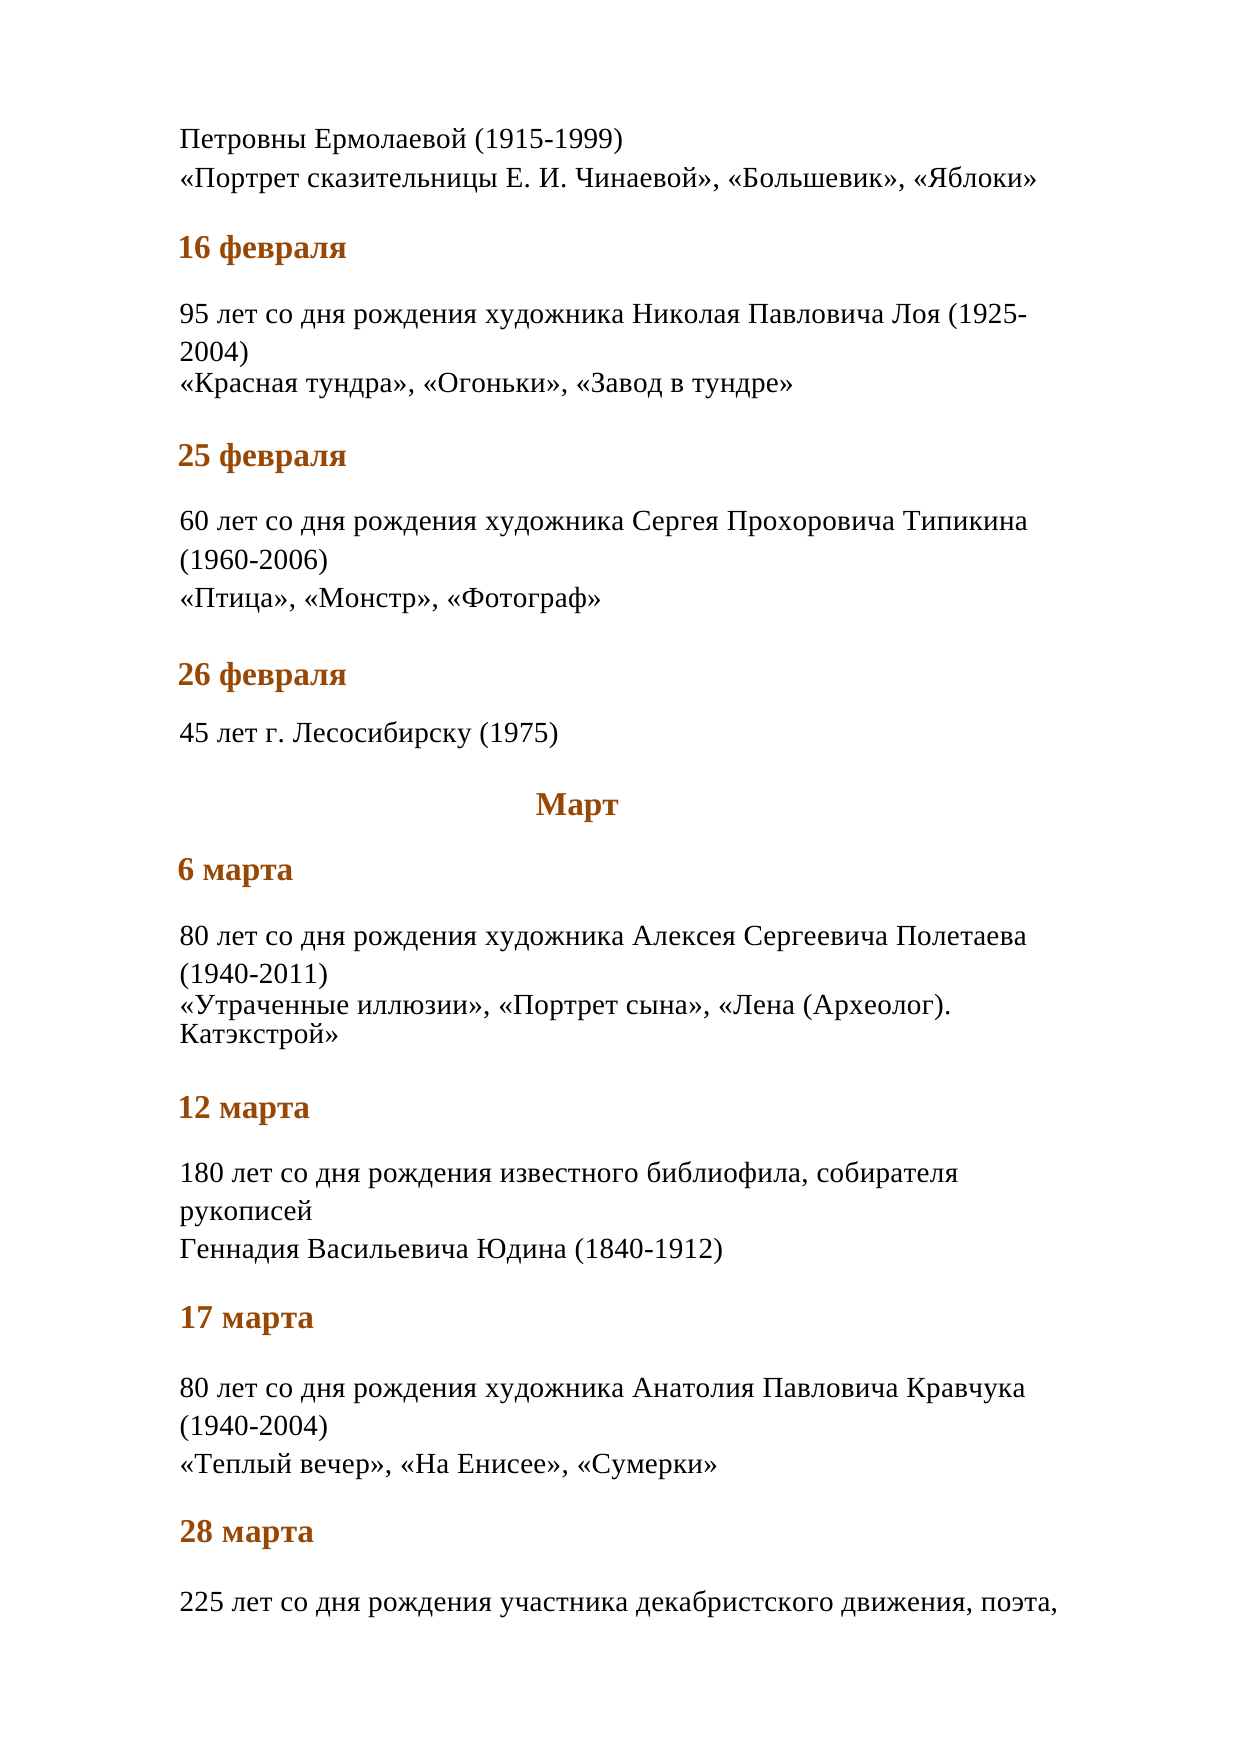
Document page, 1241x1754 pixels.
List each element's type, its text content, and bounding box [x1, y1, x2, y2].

text 60 лет со дня рождения художника Сергея Прохоровича Типикина (1960-2006) [179, 500, 1076, 577]
text «Портрет сказительницы Е. И. Чинаевой», «Большевик», «Яблоки» [179, 157, 1076, 196]
text 26 февраля [177, 654, 1107, 692]
text 80 лет со дня рождения художника Алексея Сергеевича Полетаева (1940-2011) [179, 914, 1076, 991]
text 16 февраля [177, 227, 1107, 266]
text 80 лет со дня рождения художника Анатолия Павловича Кравчука (1940-2004) [179, 1367, 1076, 1443]
text «Утраченные иллюзии», «Портрет сына», «Лена (Археолог). Катэкстрой» [179, 991, 1107, 1050]
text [179, 1581, 1076, 1619]
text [177, 118, 845, 157]
text 25 февраля [177, 435, 1107, 473]
text «Теплый вечер», «На Енисее», «Сумерки» [179, 1443, 1107, 1481]
text 28 марта [179, 1512, 1107, 1550]
text «Красная тундра», «Огоньки», «Завод в тундре» [179, 369, 1107, 398]
text 12 марта [177, 1087, 1107, 1126]
text 95 лет со дня рождения художника Николая Павловича Лоя (1925-2004) [179, 292, 1076, 369]
text 45 лет г. Лесосибирску (1975) [179, 719, 1107, 748]
text 17 марта [179, 1298, 1107, 1336]
text Геннадия Васильевича Юдина (1840-1912) [179, 1228, 1107, 1266]
text 180 лет со дня рождения известного библиофила, собирателя рукописей [179, 1152, 1076, 1228]
text 6 марта [177, 849, 1107, 888]
text Март [177, 784, 1107, 823]
text «Птица», «Монстр», «Фотограф» [179, 577, 1107, 615]
